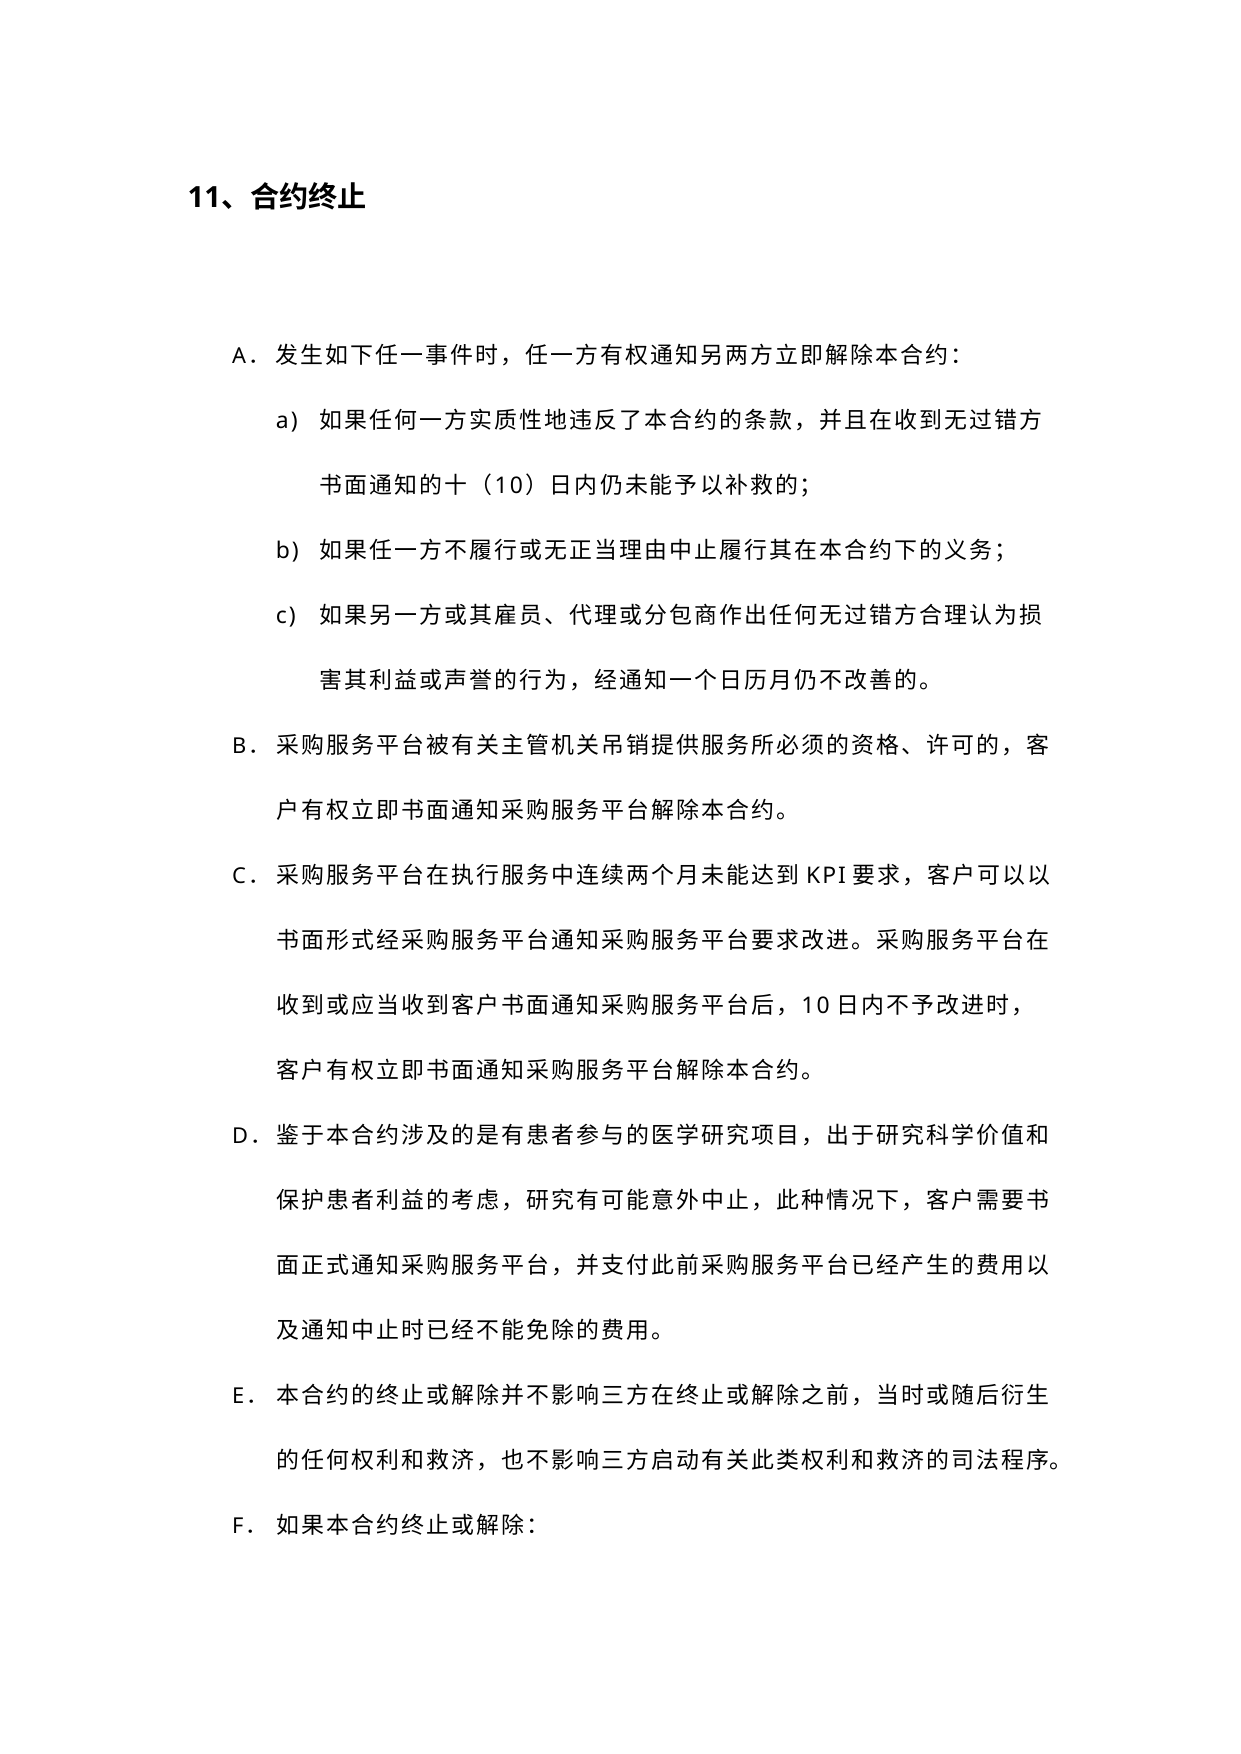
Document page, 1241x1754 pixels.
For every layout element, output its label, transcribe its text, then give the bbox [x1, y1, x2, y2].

list 如果任何一方实质性地违反了本合约的条款，并且在收到无过错方书面通知的十（10）日内仍未能予以补救的； [276, 386, 1053, 516]
list 如果任一方不履行或无正当理由中止履行其在本合约下的义务； [276, 516, 1053, 581]
list 本合约的终止或解除并不影响三方在终止或解除之前，当时或随后衍生的任何权利和救济，也不影响三方启动有关此类权利和救济的司法程序。 [232, 1361, 1053, 1491]
list 发生如下任一事件时，任一方有权通知另两方立即解除本合约： [232, 321, 1053, 386]
list 如果本合约终止或解除： [232, 1491, 1053, 1556]
subtitle 11、合约终止 [187, 162, 1053, 227]
list 鉴于本合约涉及的是有患者参与的医学研究项目，出于研究科学价值和保护患者利益的考虑，研究有可能意外中止，此种情况下，客户需要书面正式通知采购服务平台，并支付此前采购服务平台已经产生的费用以及通知中止时已经不能免除的费用。 [232, 1101, 1053, 1361]
list 采购服务平台在执行服务中连续两个月未能达到KPI要求，客户可以以书面形式经采购服务平台通知采购服务平台要求改进。采购服务平台在收到或应当收到客户书面通知采购服务平台后，10日内不予改进时，客户有权立即书面通知采购服务平台解除本合约。 [232, 841, 1053, 1101]
list 采购服务平台被有关主管机关吊销提供服务所必须的资格、许可的，客户有权立即书面通知采购服务平台解除本合约。 [232, 711, 1053, 841]
list 如果另一方或其雇员、代理或分包商作出任何无过错方合理认为损害其利益或声誉的行为，经通知一个日历月仍不改善的。 [276, 581, 1053, 711]
